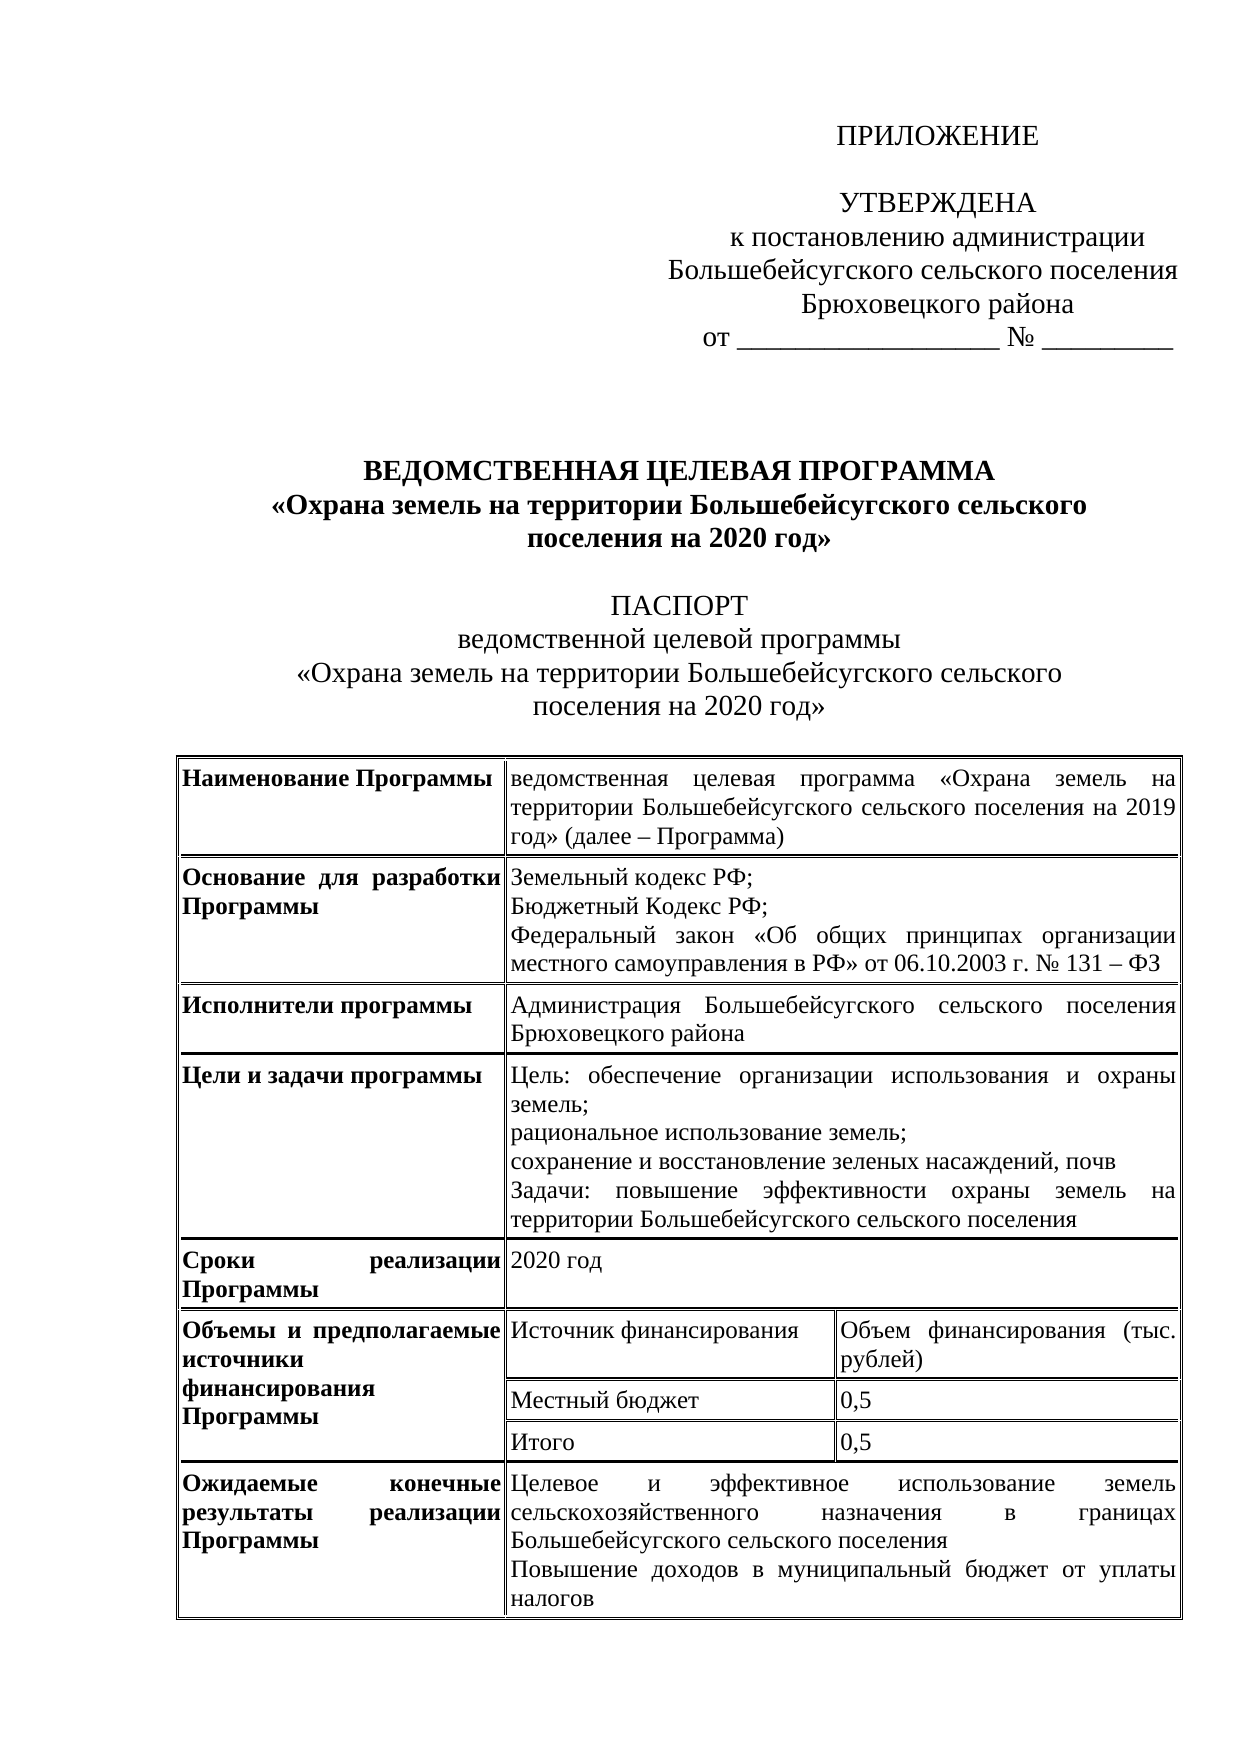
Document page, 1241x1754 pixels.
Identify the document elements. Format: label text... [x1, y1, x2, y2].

table_cell Сроки реализации Программы [179, 1237, 504, 1307]
text поселения на 2020 год» [177, 688, 1181, 722]
text к постановлению администрации [177, 219, 1181, 252]
table_cell Администрация Большебейсугского сельского поселения Брюховецкого района [506, 982, 1181, 1052]
table_cell Цель: обеспечение организации использования и охраны земель; рациональное использование земель; сохранение и восстановление зеленых насаждений, почв Задачи: повышение эффективности охраны земель на территории Большебейсугского сельского поселения [507, 1052, 1180, 1237]
text ПАСПОРТ [177, 588, 1181, 621]
table_header Наименование Программы [179, 759, 506, 854]
table_cell Объемы и предполагаемые источники финансирования Программы [179, 1307, 504, 1460]
table_cell Земельный кодекс РФ; Бюджетный Кодекс РФ; Федеральный закон «Об общих принципах организации местного самоуправления в РФ» от 06.10.2003 г. № 131 – ФЗ [507, 854, 1180, 982]
table_cell Цели и задачи программы [179, 1052, 504, 1237]
text поселения на 2020 год» [177, 521, 1181, 554]
table_cell 0,5 [836, 1419, 1181, 1460]
text УТВЕРЖДЕНА [177, 185, 1181, 219]
text ВЕДОМСТВЕННАЯ ЦЕЛЕВАЯ ПРОГРАММА [177, 453, 1181, 487]
table_cell Основание для разработки Программы [179, 854, 504, 982]
text Брюховецкого района [177, 286, 1181, 319]
table_cell Итого [507, 1422, 834, 1460]
text Большебейсугского сельского поселения [177, 252, 1181, 286]
text ведомственной целевой программы [177, 621, 1181, 655]
text «Охрана земель на территории Большебейсугского сельского [177, 487, 1181, 521]
table_cell Источник финансирования [507, 1311, 834, 1377]
table_cell 2020 год [507, 1237, 1180, 1307]
text ПРИЛОЖЕНИЕ [177, 118, 1181, 152]
table_cell Местный бюджет [507, 1381, 834, 1419]
table_cell Исполнители программы [177, 982, 506, 1052]
text от __________________ № _________ [177, 319, 1181, 353]
table_cell 0,5 [837, 1377, 1180, 1419]
table_header ведомственная целевая программа «Охрана земель на территории Большебейсугского сельского поселения на 2019 год» (далее – Программа) [506, 759, 1180, 854]
table_cell Объем финансирования (тыс. рублей) [837, 1307, 1180, 1377]
table_cell Ожидаемые конечные результаты реализации Программы [179, 1460, 506, 1616]
table_cell Целевое и эффективное использование земель сельскохозяйственного назначения в границах Большебейсугского сельского поселения Повышение доходов в муниципальный бюджет от уплаты налогов [506, 1460, 1180, 1616]
text «Охрана земель на территории Большебейсугского сельского [177, 655, 1181, 688]
